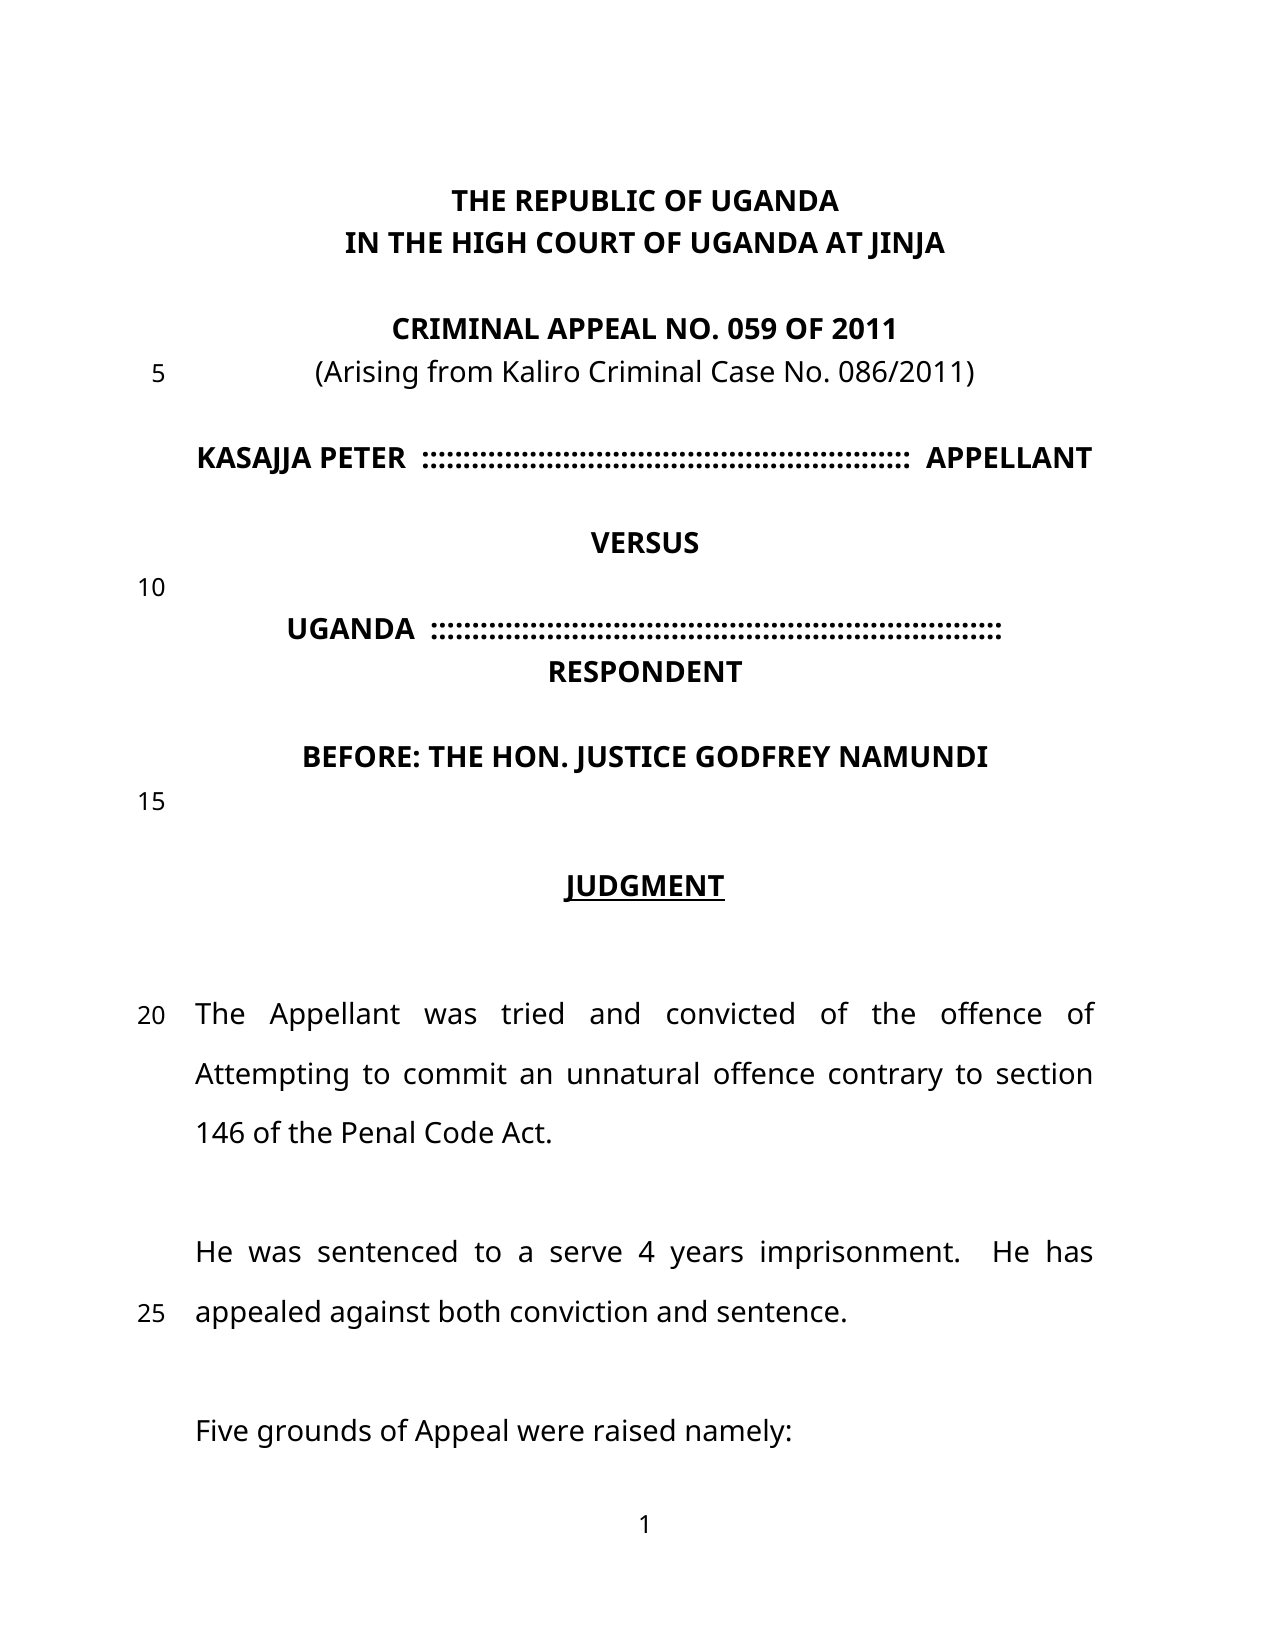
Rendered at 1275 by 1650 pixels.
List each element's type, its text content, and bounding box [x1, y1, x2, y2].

text KASAJJA PETER ::::::::::::::::::::::::::::::::::::::::::::::::::::::::::: APPELLANT [195, 437, 1095, 477]
text CRIMINAL APPEAL NO. 059 OF 2011 [195, 308, 1095, 348]
text BEFORE: THE HON. JUSTICE GODFREY NAMUNDI [195, 737, 1095, 776]
text (Arising from Kaliro Criminal Case No. 086/2011) [195, 351, 1095, 391]
text JUDGMENT [195, 865, 1095, 905]
text He was sentenced to a serve 4 years imprisonment. He has appealed against both conviction and sentence. [195, 1231, 1095, 1331]
text The Appellant was tried and convicted of the offence of Attempting to commit an unnatural offence contrary to section 146 of the Penal Code Act. [195, 993, 1095, 1152]
text UGANDA ::::::::::::::::::::::::::::::::::::::::::::::::::::::::::::::::::::: RESPONDENT [195, 608, 1095, 691]
text Five grounds of Appeal were raised namely: [195, 1410, 1095, 1449]
text VERSUS [195, 522, 1095, 562]
text THE REPUBLIC OF UGANDA [195, 180, 1095, 220]
text IN THE HIGH COURT OF UGANDA AT JINJA [195, 223, 1095, 262]
